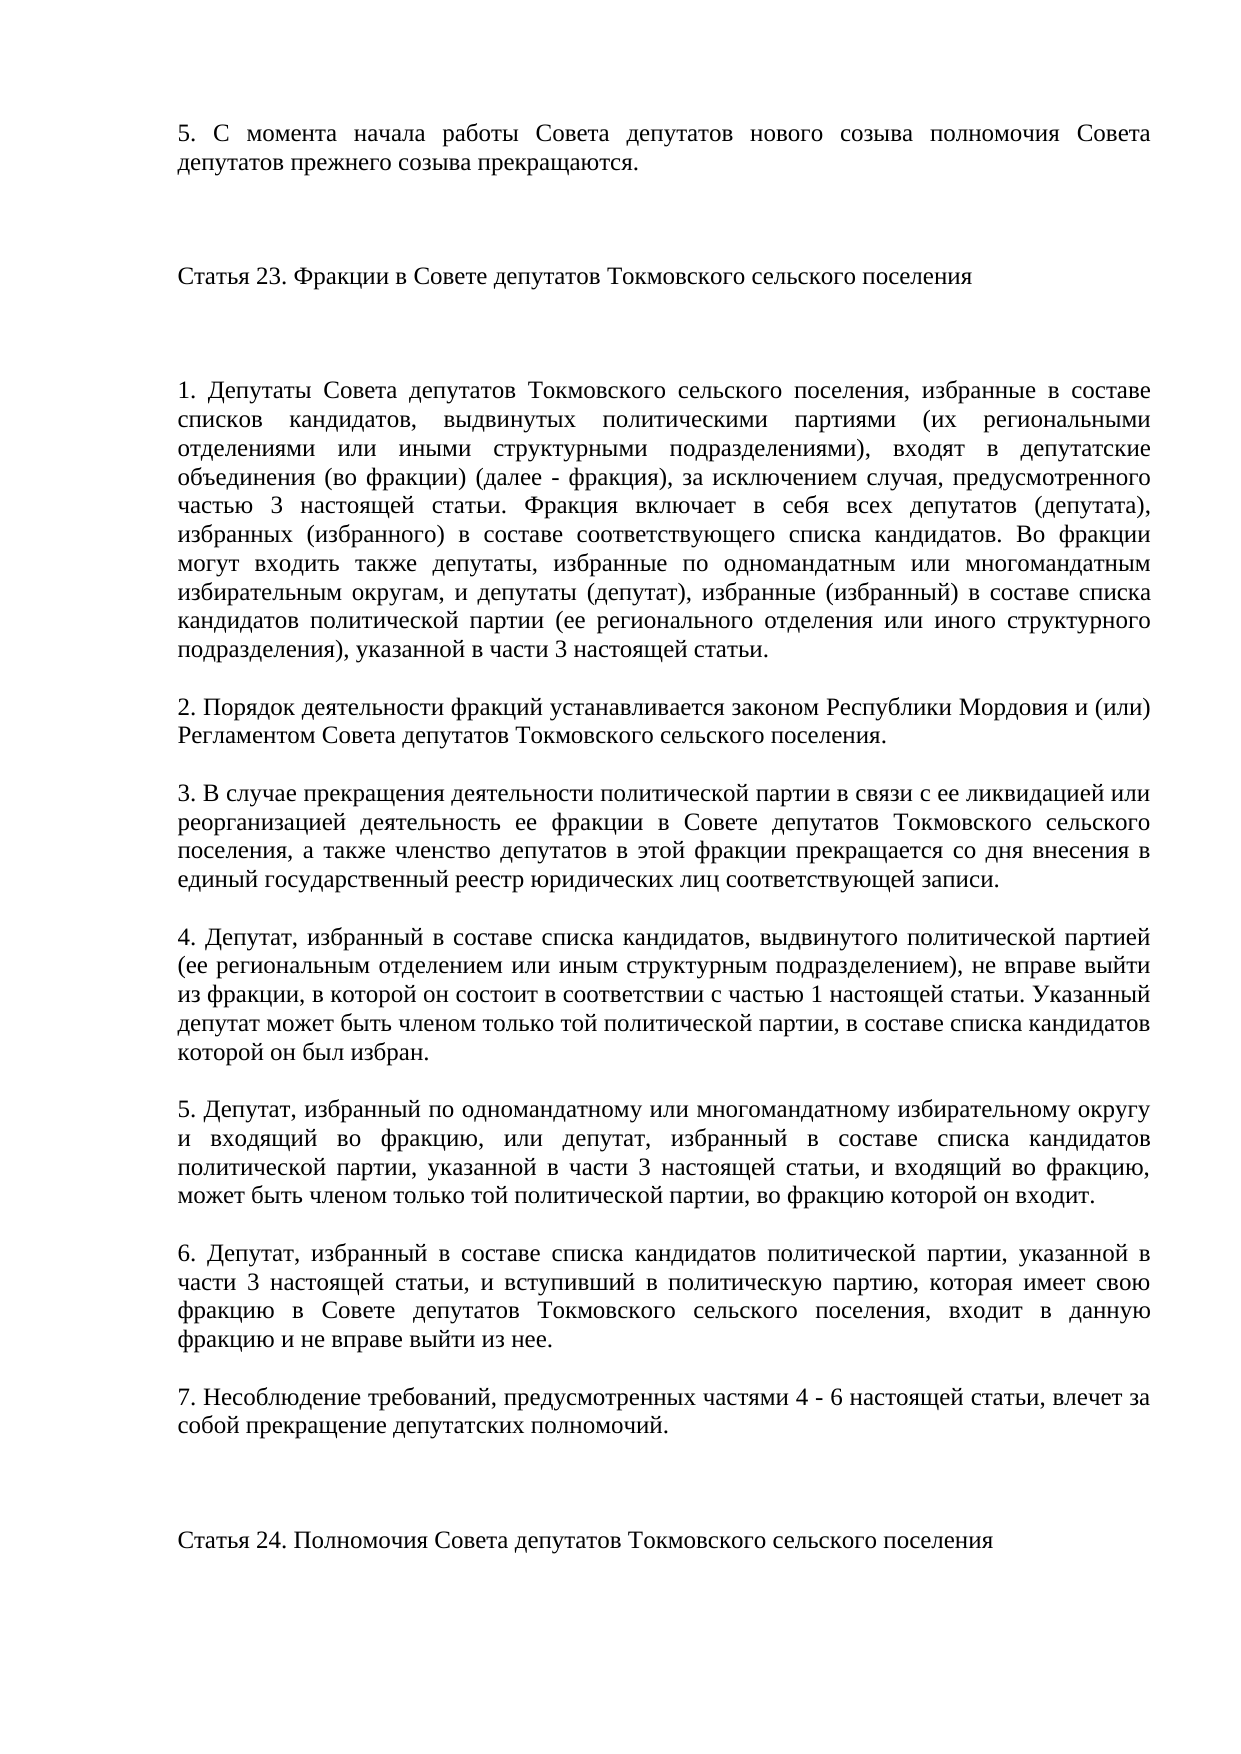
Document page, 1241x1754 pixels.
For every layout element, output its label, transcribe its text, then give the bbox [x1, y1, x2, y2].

text 4. Депутат, избранный в составе списка кандидатов, выдвинутого политической партией (ее региональным отделением или иным структурным подразделением), не вправе выйти из фракции, в которой он состоит в соответствии с частью 1 настоящей статьи. Указанный депутат может быть членом только той политической партии, в составе списка кандидатов которой он был избран. [177, 922, 1152, 1065]
text 5. С момента начала работы Совета депутатов нового созыва полномочия Совета депутатов прежнего созыва прекращаются. [177, 118, 1152, 176]
text 6. Депутат, избранный в составе списка кандидатов политической партии, указанной в части 3 настоящей статьи, и вступивший в политическую партию, которая имеет свою фракцию в Совете депутатов Токмовского сельского поселения, входит в данную фракцию и не вправе выйти из нее. [177, 1238, 1152, 1353]
text Статья 23. Фракции в Совете депутатов Токмовского сельского поселения [177, 261, 1152, 290]
text 5. Депутат, избранный по одномандатному или многомандатному избирательному округу и входящий во фракцию, или депутат, избранный в составе списка кандидатов политической партии, указанной в части 3 настоящей статьи, и входящий во фракцию, может быть членом только той политической партии, во фракцию которой он входит. [177, 1094, 1152, 1209]
text 2. Порядок деятельности фракций устанавливается законом Республики Мордовия и (или) Регламентом Совета депутатов Токмовского сельского поселения. [177, 692, 1152, 749]
text 1. Депутаты Совета депутатов Токмовского сельского поселения, избранные в составе списков кандидатов, выдвинутых политическими партиями (их региональными отделениями или иными структурными подразделениями), входят в депутатские объединения (во фракции) (далее - фракция), за исключением случая, предусмотренного частью 3 настоящей статьи. Фракция включает в себя всех депутатов (депутата), избранных (избранного) в составе соответствующего списка кандидатов. Во фракции могут входить также депутаты, избранные по одномандатным или многомандатным избирательным округам, и депутаты (депутат), избранные (избранный) в составе списка кандидатов политической партии (ее регионального отделения или иного структурного подразделения), указанной в части 3 настоящей статьи. [177, 375, 1152, 663]
text 3. В случае прекращения деятельности политической партии в связи с ее ликвидацией или реорганизацией деятельность ее фракции в Совете депутатов Токмовского сельского поселения, а также членство депутатов в этой фракции прекращается со дня внесения в единый государственный реестр юридических лиц соответствующей записи. [177, 778, 1152, 893]
text Статья 24. Полномочия Совета депутатов Токмовского сельского поселения [177, 1525, 1152, 1553]
text 7. Несоблюдение требований, предусмотренных частями 4 - 6 настоящей статьи, влечет за собой прекращение депутатских полномочий. [177, 1382, 1152, 1439]
